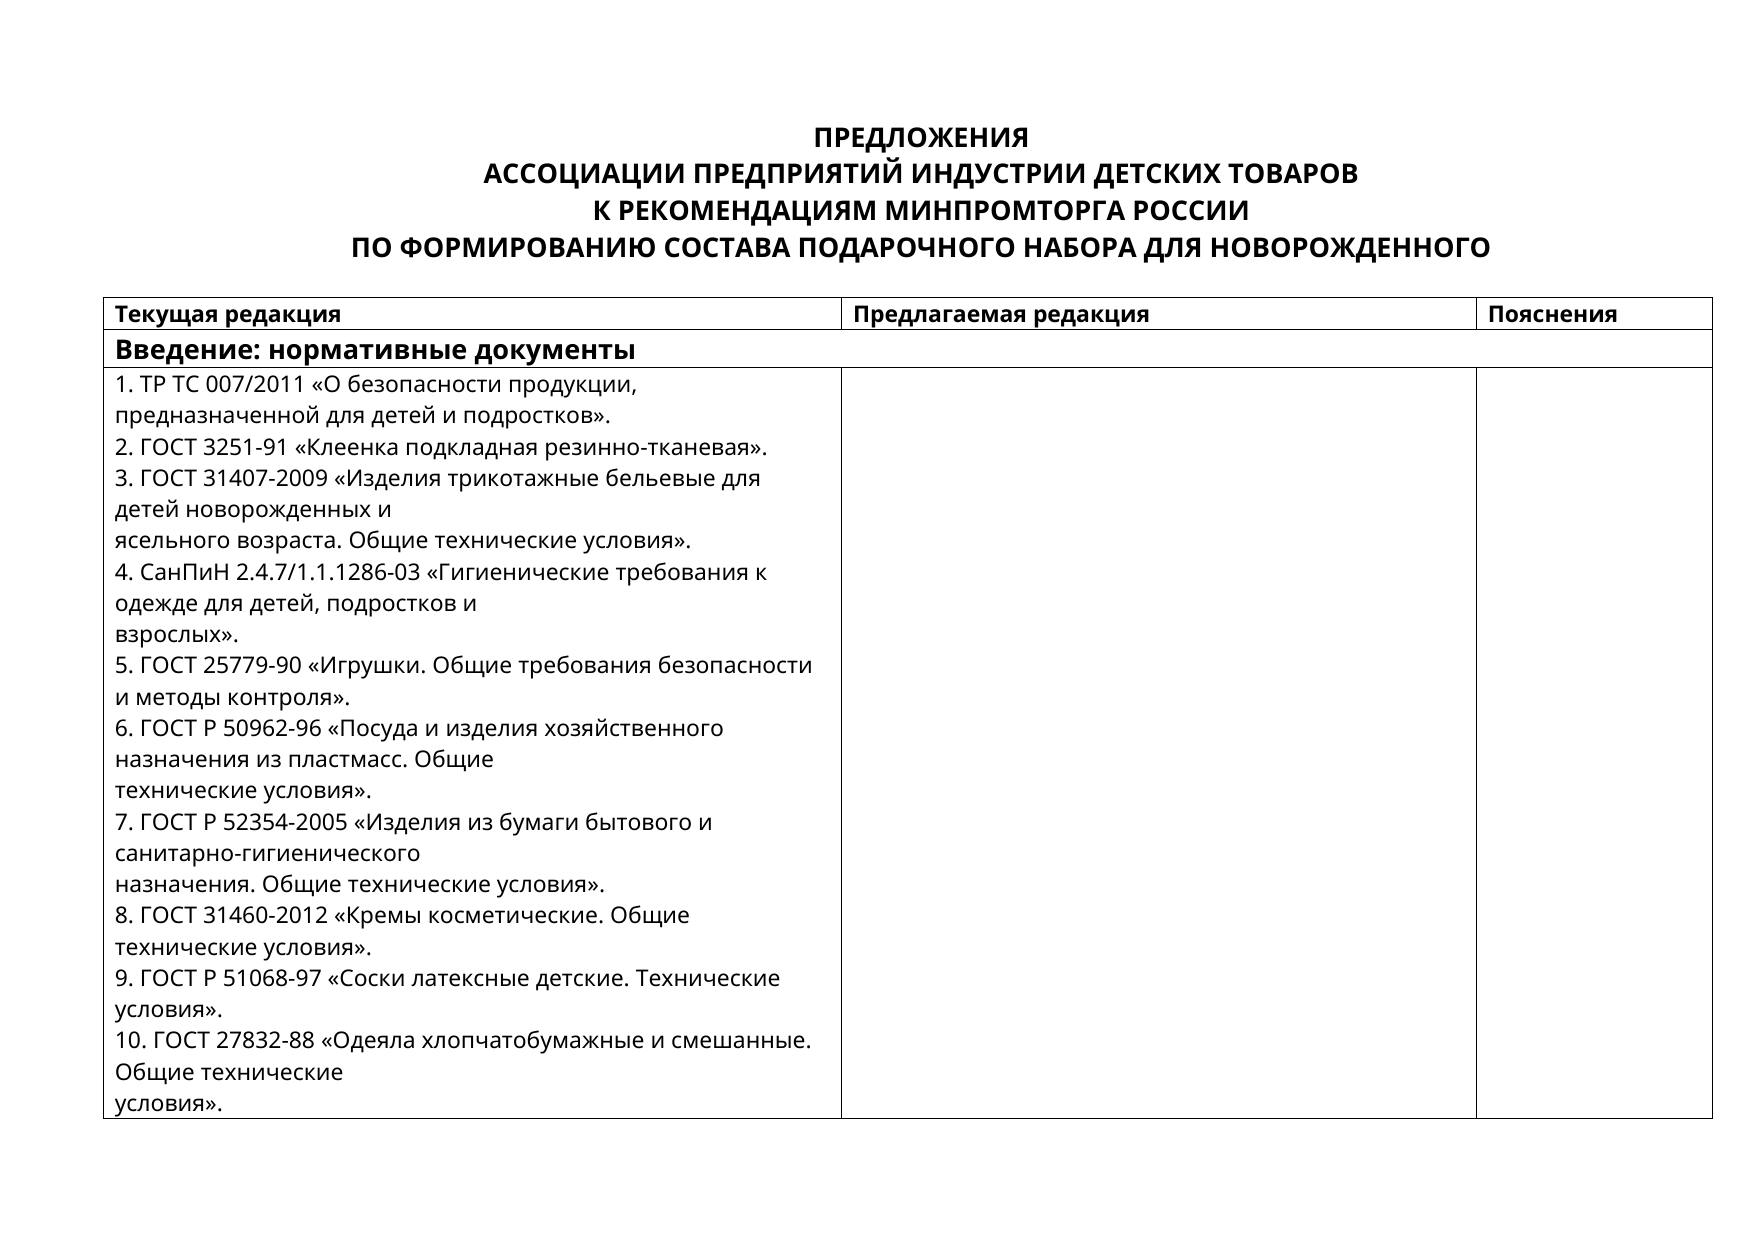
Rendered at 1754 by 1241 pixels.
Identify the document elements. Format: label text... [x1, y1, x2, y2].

text К РЕКОМЕНДАЦИЯМ МИНПРОМТОРГА РОССИИ [177, 192, 1665, 229]
table_header Текущая редакция [104, 298, 841, 329]
table_header Предлагаемая редакция [842, 298, 1476, 329]
table_cell [842, 368, 1476, 1118]
text АССОЦИАЦИИ ПРЕДПРИЯТИЙ ИНДУСТРИИ ДЕТСКИХ ТОВАРОВ [177, 155, 1665, 192]
table_cell [1477, 368, 1712, 1118]
text ПРЕДЛОЖЕНИЯ [177, 118, 1665, 155]
table_cell Введение: нормативные документы [104, 330, 1712, 367]
text ПО ФОРМИРОВАНИЮ СОСТАВА ПОДАРОЧНОГО НАБОРА ДЛЯ НОВОРОЖДЕННОГО [177, 229, 1665, 266]
table_header Пояснения [1477, 298, 1712, 329]
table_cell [104, 368, 841, 1118]
